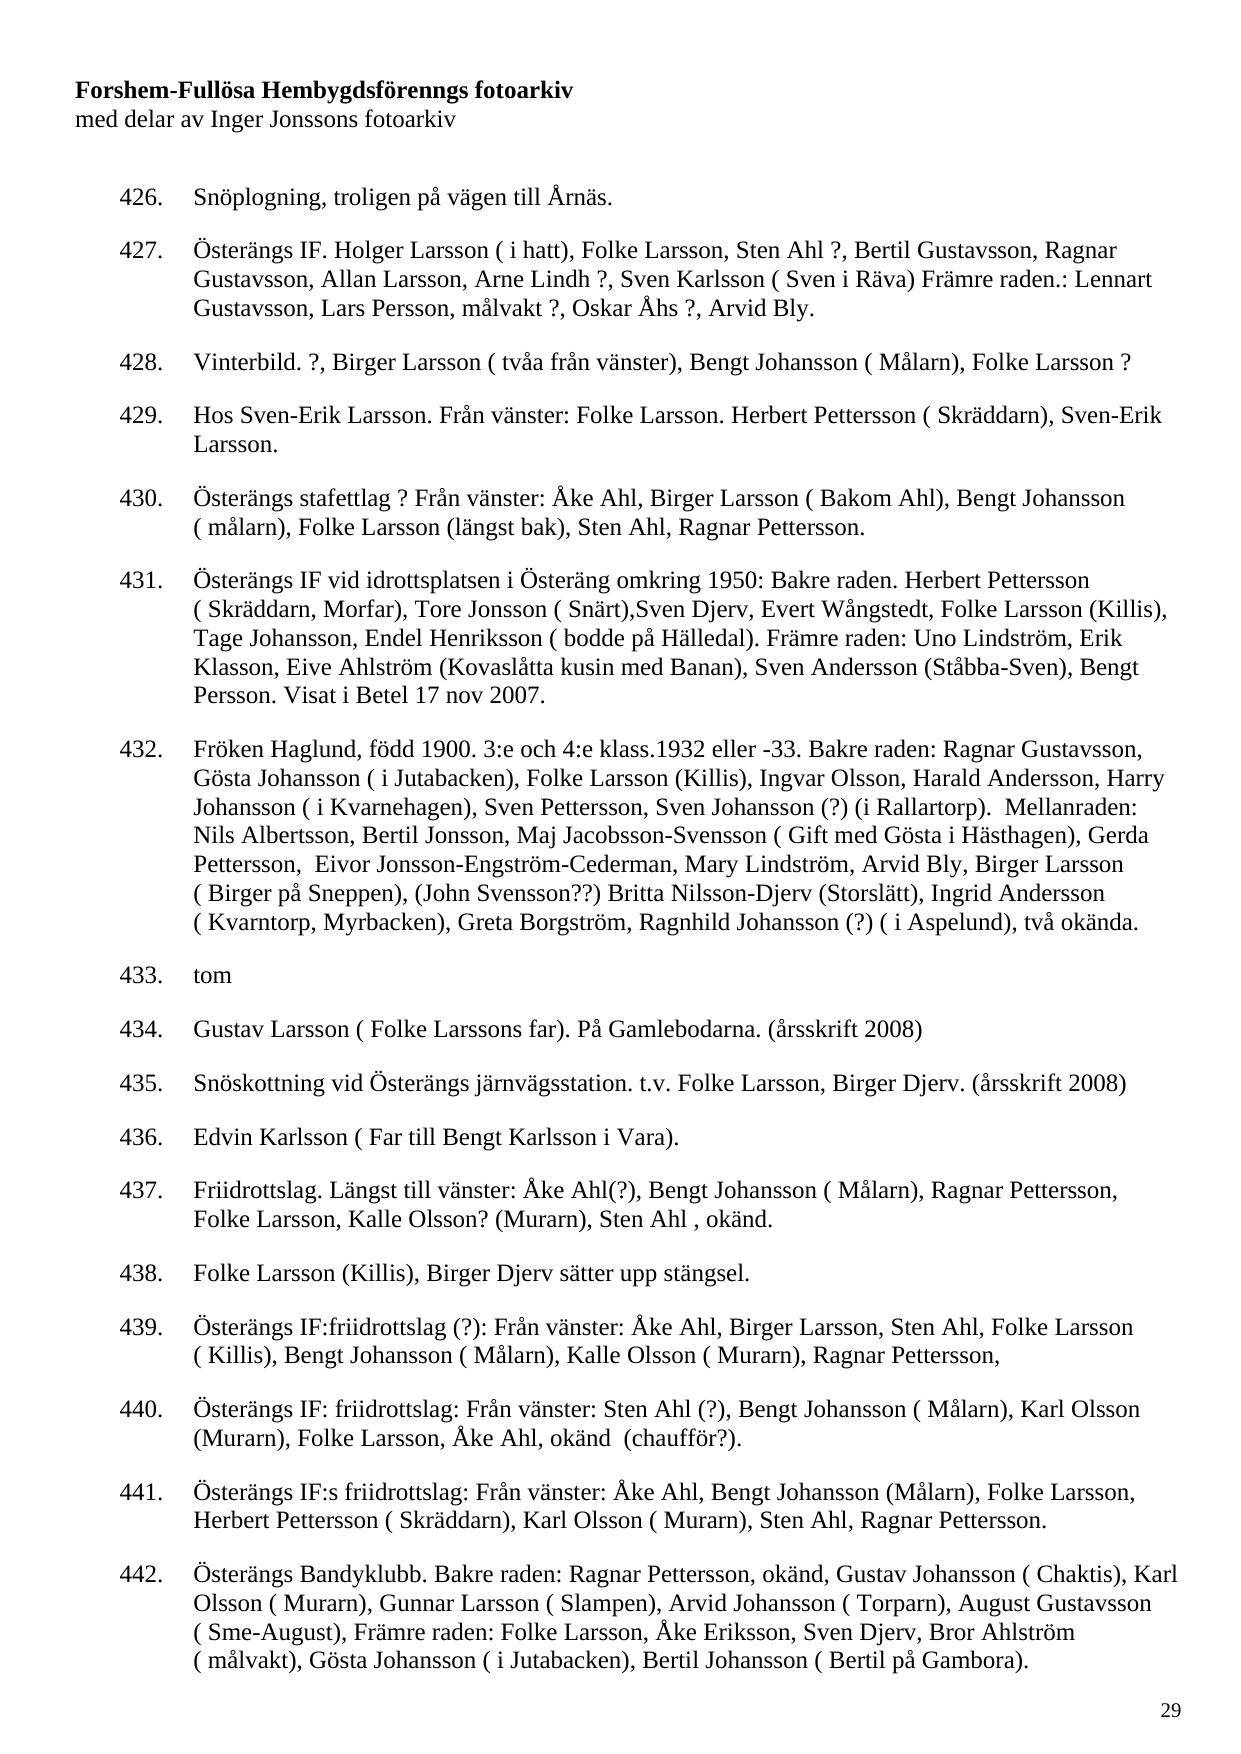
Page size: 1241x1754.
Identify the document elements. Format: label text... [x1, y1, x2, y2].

list 436. Edvin Karlsson ( Far till Bengt Karlsson i Vara). [119, 1122, 1181, 1150]
list 428. Vinterbild. ?, Birger Larsson ( tvåa från vänster), Bengt Johansson ( Målarn), Folke Larsson ? [119, 347, 1181, 375]
list 434. Gustav Larsson ( Folke Larssons far). På Gamlebodarna. (årsskrift 2008) [119, 1014, 1181, 1043]
list 426. Snöplogning, troligen på vägen till Årnäs. [119, 182, 1181, 210]
list 430. Österängs stafettlag ? Från vänster: Åke Ahl, Birger Larsson ( Bakom Ahl), Bengt Johansson ( målarn), Folke Larsson (längst bak), Sten Ahl, Ragnar Pettersson. [119, 483, 1181, 540]
list 431. Österängs IF vid idrottsplatsen i Österäng omkring 1950: Bakre raden. Herbert Pettersson ( Skräddarn, Morfar), Tore Jonsson ( Snärt),Sven Djerv, Evert Wångstedt, Folke Larsson (Killis), Tage Johansson, Endel Henriksson ( bodde på Hälledal). Främre raden: Uno Lindström, Erik Klasson, Eive Ahlström (Kovaslåtta kusin med Banan), Sven Andersson (Ståbba-Sven), Bengt Persson. Visat i Betel 17 nov 2007. [119, 565, 1181, 709]
list 427. Österängs IF. Holger Larsson ( i hatt), Folke Larsson, Sten Ahl ?, Bertil Gustavsson, Ragnar Gustavsson, Allan Larsson, Arne Lindh ?, Sven Karlsson ( Sven i Räva) Främre raden.: Lennart Gustavsson, Lars Persson, målvakt ?, Oskar Åhs ?, Arvid Bly. [119, 235, 1181, 322]
list 429. Hos Sven-Erik Larsson. Från vänster: Folke Larsson. Herbert Pettersson ( Skräddarn), Sven-Erik Larsson. [119, 400, 1181, 458]
list 437. Friidrottslag. Längst till vänster: Åke Ahl(?), Bengt Johansson ( Målarn), Ragnar Pettersson, Folke Larsson, Kalle Olsson? (Murarn), Sten Ahl , okänd. [119, 1175, 1181, 1233]
list 441. Österängs IF:s friidrottslag: Från vänster: Åke Ahl, Bengt Johansson (Målarn), Folke Larsson, Herbert Pettersson ( Skräddarn), Karl Olsson ( Murarn), Sten Ahl, Ragnar Pettersson. [119, 1477, 1181, 1534]
list 438. Folke Larsson (Killis), Birger Djerv sätter upp stängsel. [119, 1258, 1181, 1287]
list 439. Österängs IF:friidrottslag (?): Från vänster: Åke Ahl, Birger Larsson, Sten Ahl, Folke Larsson ( Killis), Bengt Johansson ( Målarn), Kalle Olsson ( Murarn), Ragnar Pettersson, [119, 1312, 1181, 1369]
list 442. Österängs Bandyklubb. Bakre raden: Ragnar Pettersson, okänd, Gustav Johansson ( Chaktis), Karl Olsson ( Murarn), Gunnar Larsson ( Slampen), Arvid Johansson ( Torparn), August Gustavsson ( Sme-August), Främre raden: Folke Larsson, Åke Eriksson, Sven Djerv, Bror Ahlström ( målvakt), Gösta Johansson ( i Jutabacken), Bertil Johansson ( Bertil på Gambora). [119, 1559, 1181, 1674]
list 433. tom [119, 960, 1181, 989]
list 440. Österängs IF: friidrottslag: Från vänster: Sten Ahl (?), Bengt Johansson ( Målarn), Karl Olsson (Murarn), Folke Larsson, Åke Ahl, okänd (chaufför?). [119, 1394, 1181, 1452]
list 432. Fröken Haglund, född 1900. 3:e och 4:e klass.1932 eller -33. Bakre raden: Ragnar Gustavsson, Gösta Johansson ( i Jutabacken), Folke Larsson (Killis), Ingvar Olsson, Harald Andersson, Harry Johansson ( i Kvarnehagen), Sven Pettersson, Sven Johansson (?) (i Rallartorp). Mellanraden: Nils Albertsson, Bertil Jonsson, Maj Jacobsson-Svensson ( Gift med Gösta i Hästhagen), Gerda Pettersson, Eivor Jonsson-Engström-Cederman, Mary Lindström, Arvid Bly, Birger Larsson ( Birger på Sneppen), (John Svensson??) Britta Nilsson-Djerv (Storslätt), Ingrid Andersson ( Kvarntorp, Myrbacken), Greta Borgström, Ragnhild Johansson (?) ( i Aspelund), två okända. [119, 734, 1181, 935]
list 435. Snöskottning vid Österängs järnvägsstation. t.v. Folke Larsson, Birger Djerv. (årsskrift 2008) [119, 1068, 1181, 1097]
